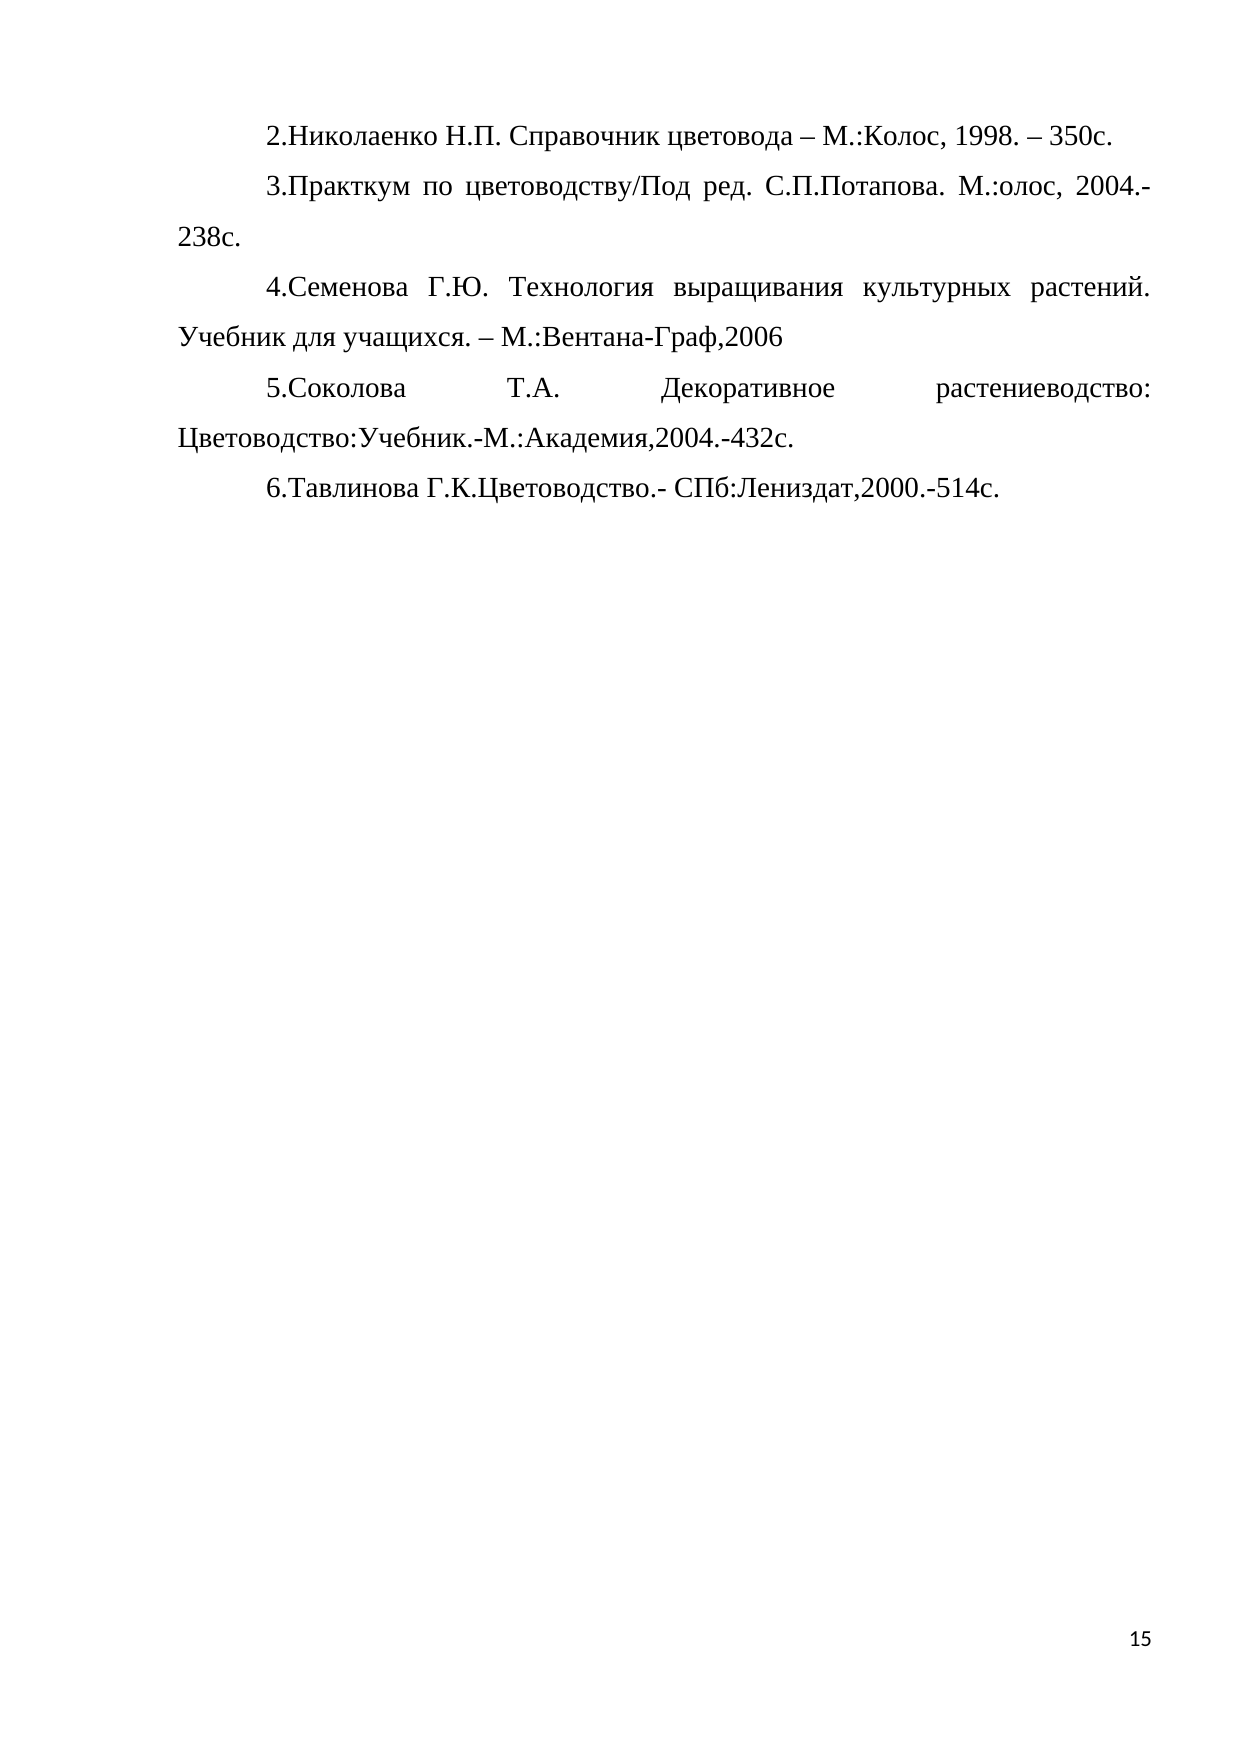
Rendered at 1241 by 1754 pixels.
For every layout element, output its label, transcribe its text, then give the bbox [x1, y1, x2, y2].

text 3.Практкум по цветоводству/Под ред. С.П.Потапова. М.:олос, 2004.-238с. [177, 168, 1152, 252]
text 2.Николаенко Н.П. Справочник цветовода – М.:Колос, 1998. – 350с. [177, 118, 1152, 152]
text 5.Соколова Т.А. Декоративное растениеводство: Цветоводство:Учебник.-М.:Академия,2004.-432с. [177, 370, 1152, 453]
text 6.Тавлинова Г.К.Цветоводство.- СПб:Лениздат,2000.-514с. [177, 470, 1152, 504]
text 4.Семенова Г.Ю. Технология выращивания культурных растений. Учебник для учащихся. – М.:Вентана-Граф,2006 [177, 269, 1152, 353]
